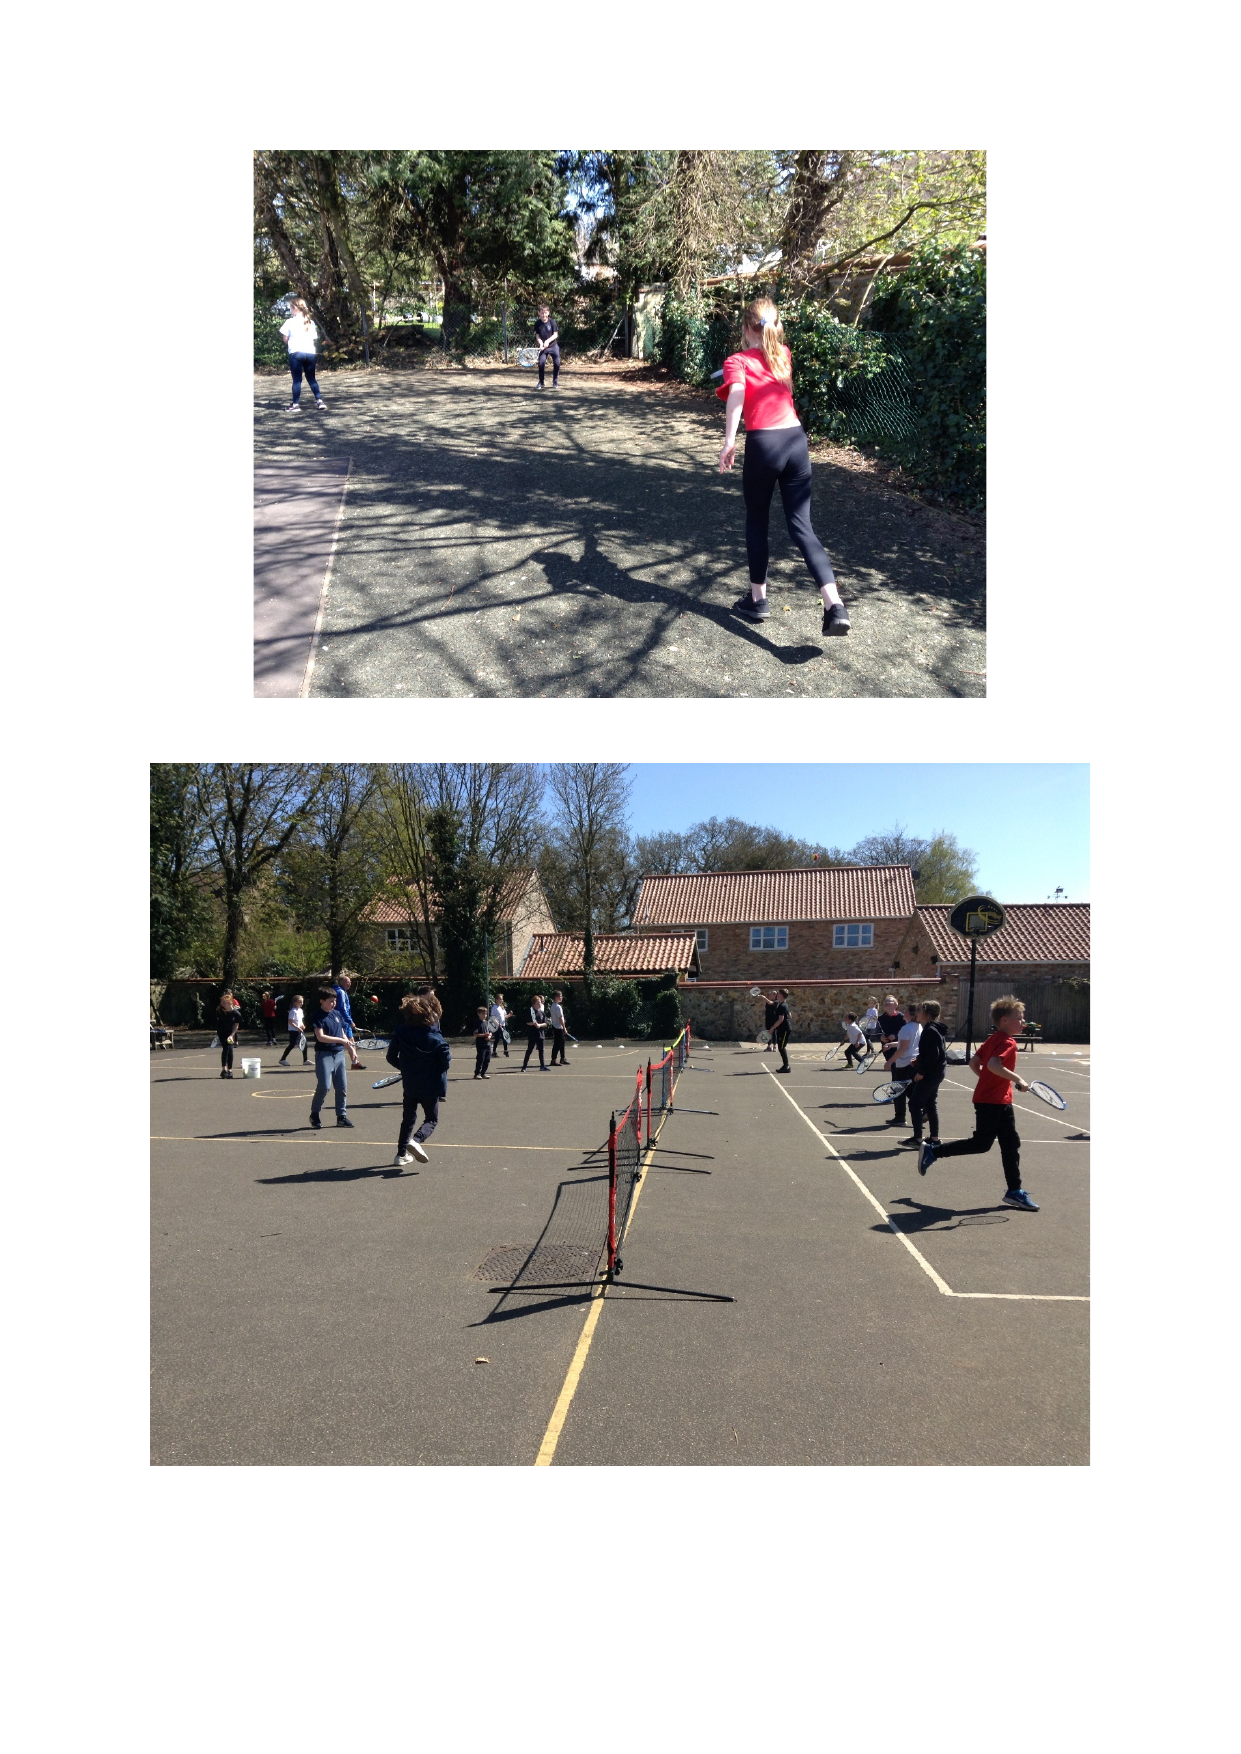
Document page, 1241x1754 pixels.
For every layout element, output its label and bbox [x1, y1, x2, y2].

picture [150, 763, 1091, 1466]
picture [253, 150, 987, 698]
